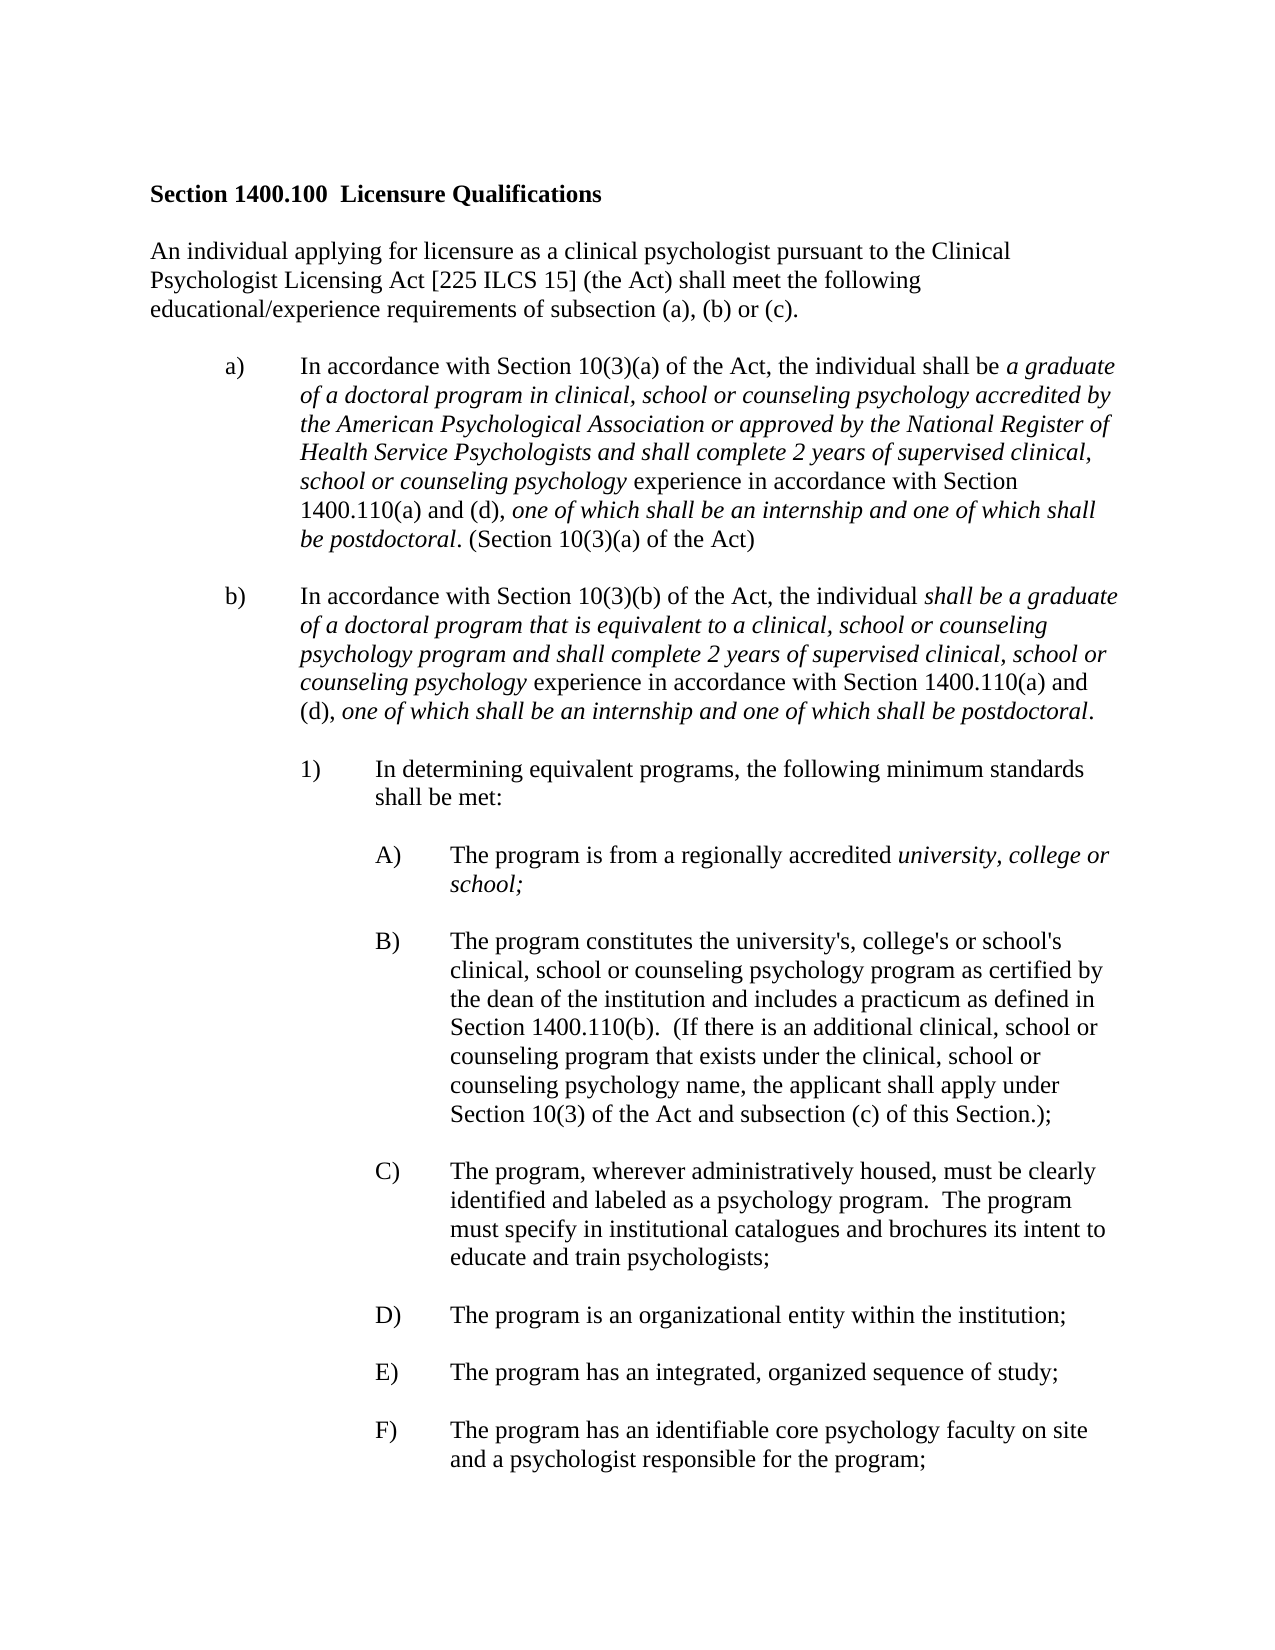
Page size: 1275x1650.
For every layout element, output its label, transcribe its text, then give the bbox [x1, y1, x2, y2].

text An individual applying for licensure as a clinical psychologist pursuant to the Clinical Psychologist Licensing Act [225 ILCS 15] (the Act) shall meet the following educational/experience requirements of subsection (a), (b) or (c). [150, 236, 1125, 322]
text A) The program is from a regionally accredited university, college or school; [375, 840, 1125, 897]
text D) The program is an organizational entity within the institution; [375, 1300, 1125, 1329]
text Section 1400.100 Licensure Qualifications [150, 179, 1125, 207]
text b) In accordance with Section 10(3)(b) of the Act, the individual shall be a graduate of a doctoral program that is equivalent to a clinical, school or counseling psychology program and shall complete 2 years of supervised clinical, school or counseling psychology experience in accordance with Section 1400.110(a) and (d), one of which shall be an internship and one of which shall be postdoctoral. [225, 581, 1125, 725]
text E) The program has an integrated, organized sequence of study; [375, 1357, 1125, 1386]
text F) The program has an identifiable core psychology faculty on site and a psychologist responsible for the program; [375, 1415, 1125, 1472]
text B) The program constitutes the university's, college's or school's clinical, school or counseling psychology program as certified by the dean of the institution and includes a practicum as defined in Section 1400.110(b). (If there is an additional clinical, school or counseling program that exists under the clinical, school or counseling psychology name, the applicant shall apply under Section 10(3) of the Act and subsection (c) of this Section.); [375, 926, 1125, 1127]
text C) The program, wherever administratively housed, must be clearly identified and labeled as a psychology program. The program must specify in institutional catalogues and brochures its intent to educate and train psychologists; [375, 1156, 1125, 1271]
text 1) In determining equivalent programs, the following minimum standards shall be met: [300, 754, 1125, 811]
text a) In accordance with Section 10(3)(a) of the Act, the individual shall be a graduate of a doctoral program in clinical, school or counseling psychology accredited by the American Psychological Association or approved by the National Register of Health Service Psychologists and shall complete 2 years of supervised clinical, school or counseling psychology experience in accordance with Section 1400.110(a) and (d), one of which shall be an internship and one of which shall be postdoctoral. (Section 10(3)(a) of the Act) [225, 351, 1125, 552]
